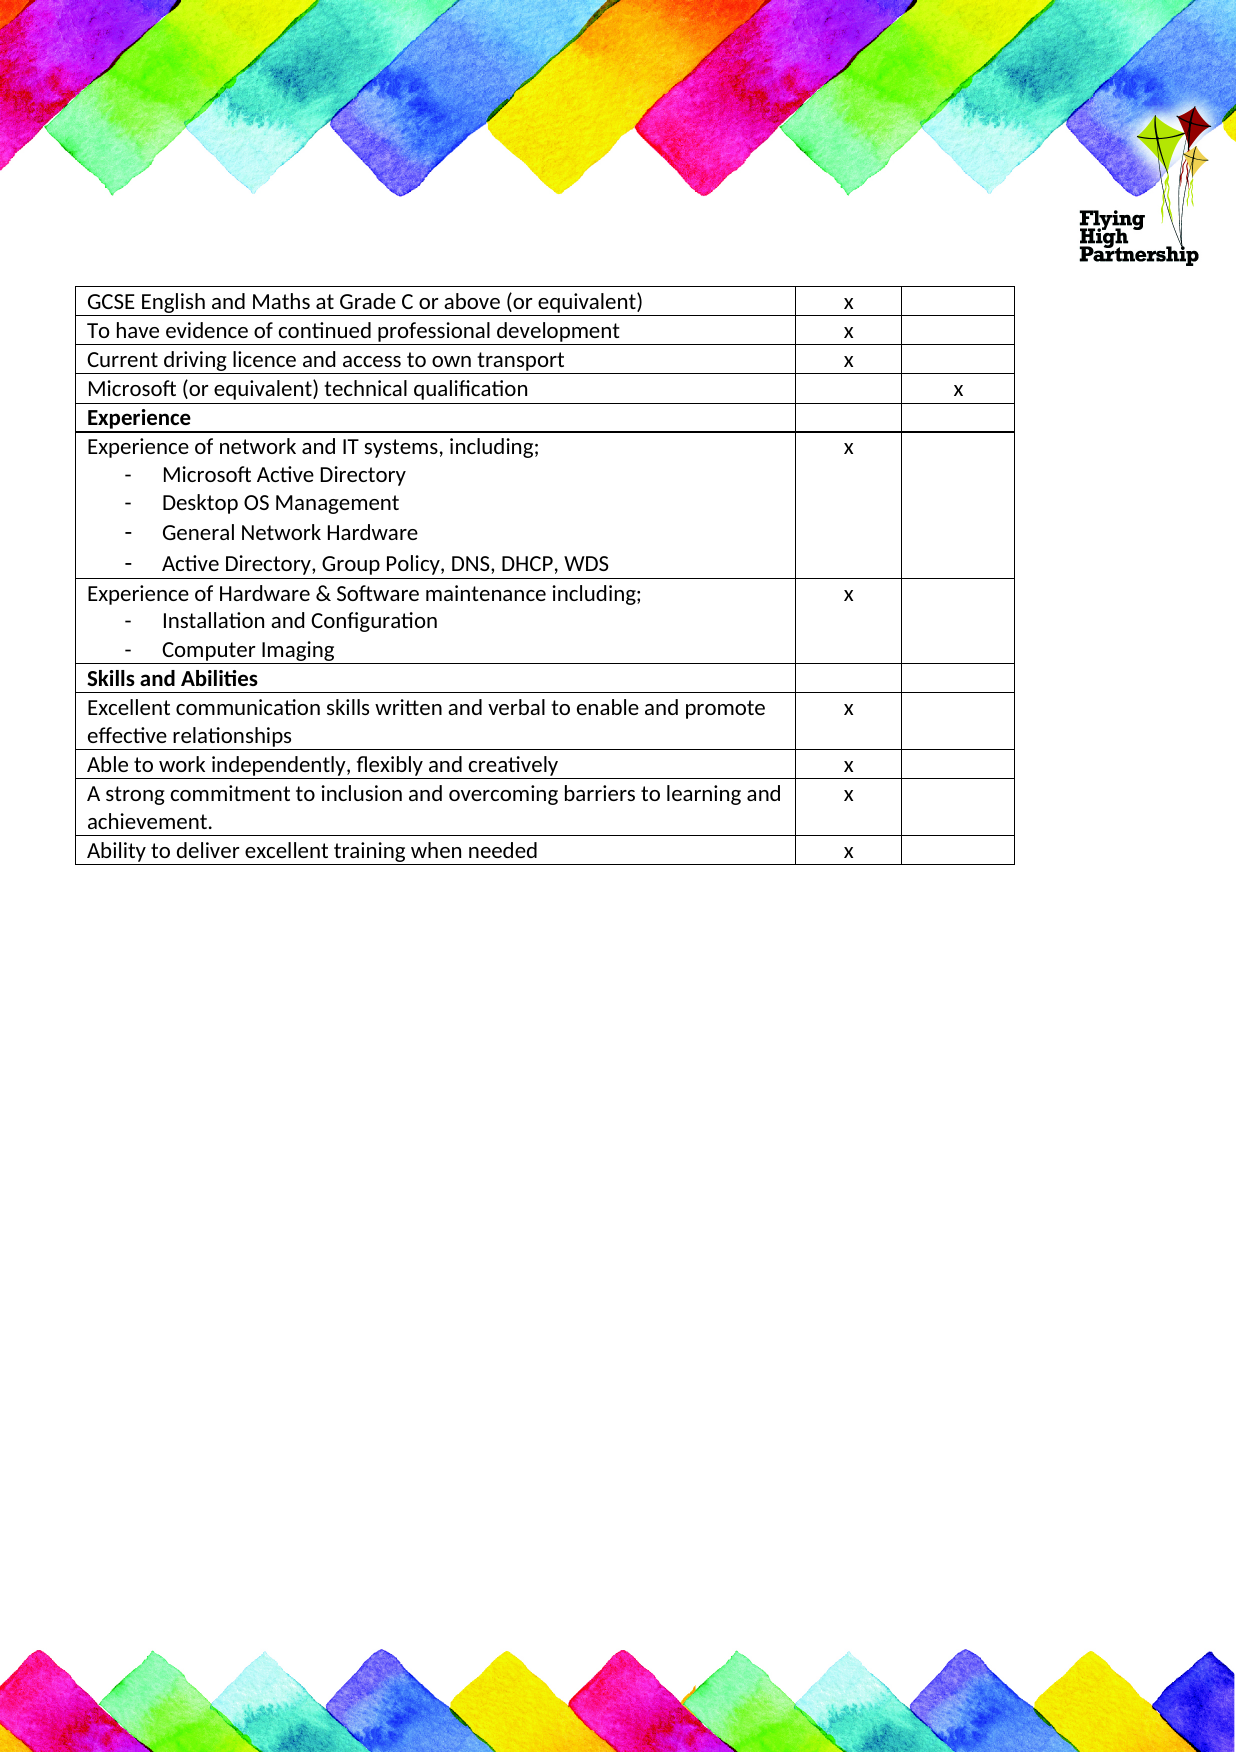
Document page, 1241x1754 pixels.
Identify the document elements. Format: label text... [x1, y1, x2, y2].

picture [0, 1632, 1234, 1752]
table_cell [796, 664, 901, 692]
table_cell [902, 693, 1014, 749]
table_cell Experience [76, 404, 795, 431]
table_cell x [796, 316, 901, 344]
table_cell Experience of Hardware & Software maintenance including; Installation and Configuration Computer Imaging [76, 579, 795, 663]
table_cell x [796, 836, 901, 864]
table_cell x [796, 345, 901, 373]
table_cell [902, 579, 1014, 663]
table_cell x [902, 374, 1014, 402]
table_cell x [796, 433, 901, 578]
table_cell A strong commitment to inclusion and overcoming barriers to learning and achievement. [76, 779, 795, 835]
table_cell Skills and Abilities [76, 664, 795, 692]
table_cell x [796, 287, 901, 315]
table_cell GCSE English and Maths at Grade C or above (or equivalent) [76, 287, 795, 315]
table_cell Microsoft (or equivalent) technical qualification [76, 374, 795, 402]
table_cell [902, 750, 1014, 778]
table_cell [902, 316, 1014, 344]
picture [0, 0, 1236, 282]
table_cell Able to work independently, flexibly and creatively [76, 750, 795, 778]
table_cell [902, 779, 1014, 835]
table_cell To have evidence of continued professional development [76, 316, 795, 344]
table_cell Experience of network and IT systems, including; Microsoft Active Directory Desktop OS Management General Network Hardware Active Directory, Group Policy, DNS, DHCP, WDS [76, 433, 795, 578]
table_cell x [796, 779, 901, 835]
table_cell x [796, 579, 901, 663]
table_cell Excellent communication skills written and verbal to enable and promote effective relationships [76, 693, 795, 749]
table_cell x [796, 693, 901, 749]
table_cell [796, 404, 901, 431]
table_cell x [796, 750, 901, 778]
table_cell [902, 836, 1014, 864]
table_cell [902, 287, 1014, 315]
table_cell [902, 404, 1014, 431]
table_cell [796, 374, 901, 402]
table_cell [902, 664, 1014, 692]
table_cell Ability to deliver excellent training when needed [76, 836, 795, 864]
table_cell [902, 433, 1014, 578]
table_cell Current driving licence and access to own transport [76, 345, 795, 373]
table_cell [902, 345, 1014, 373]
